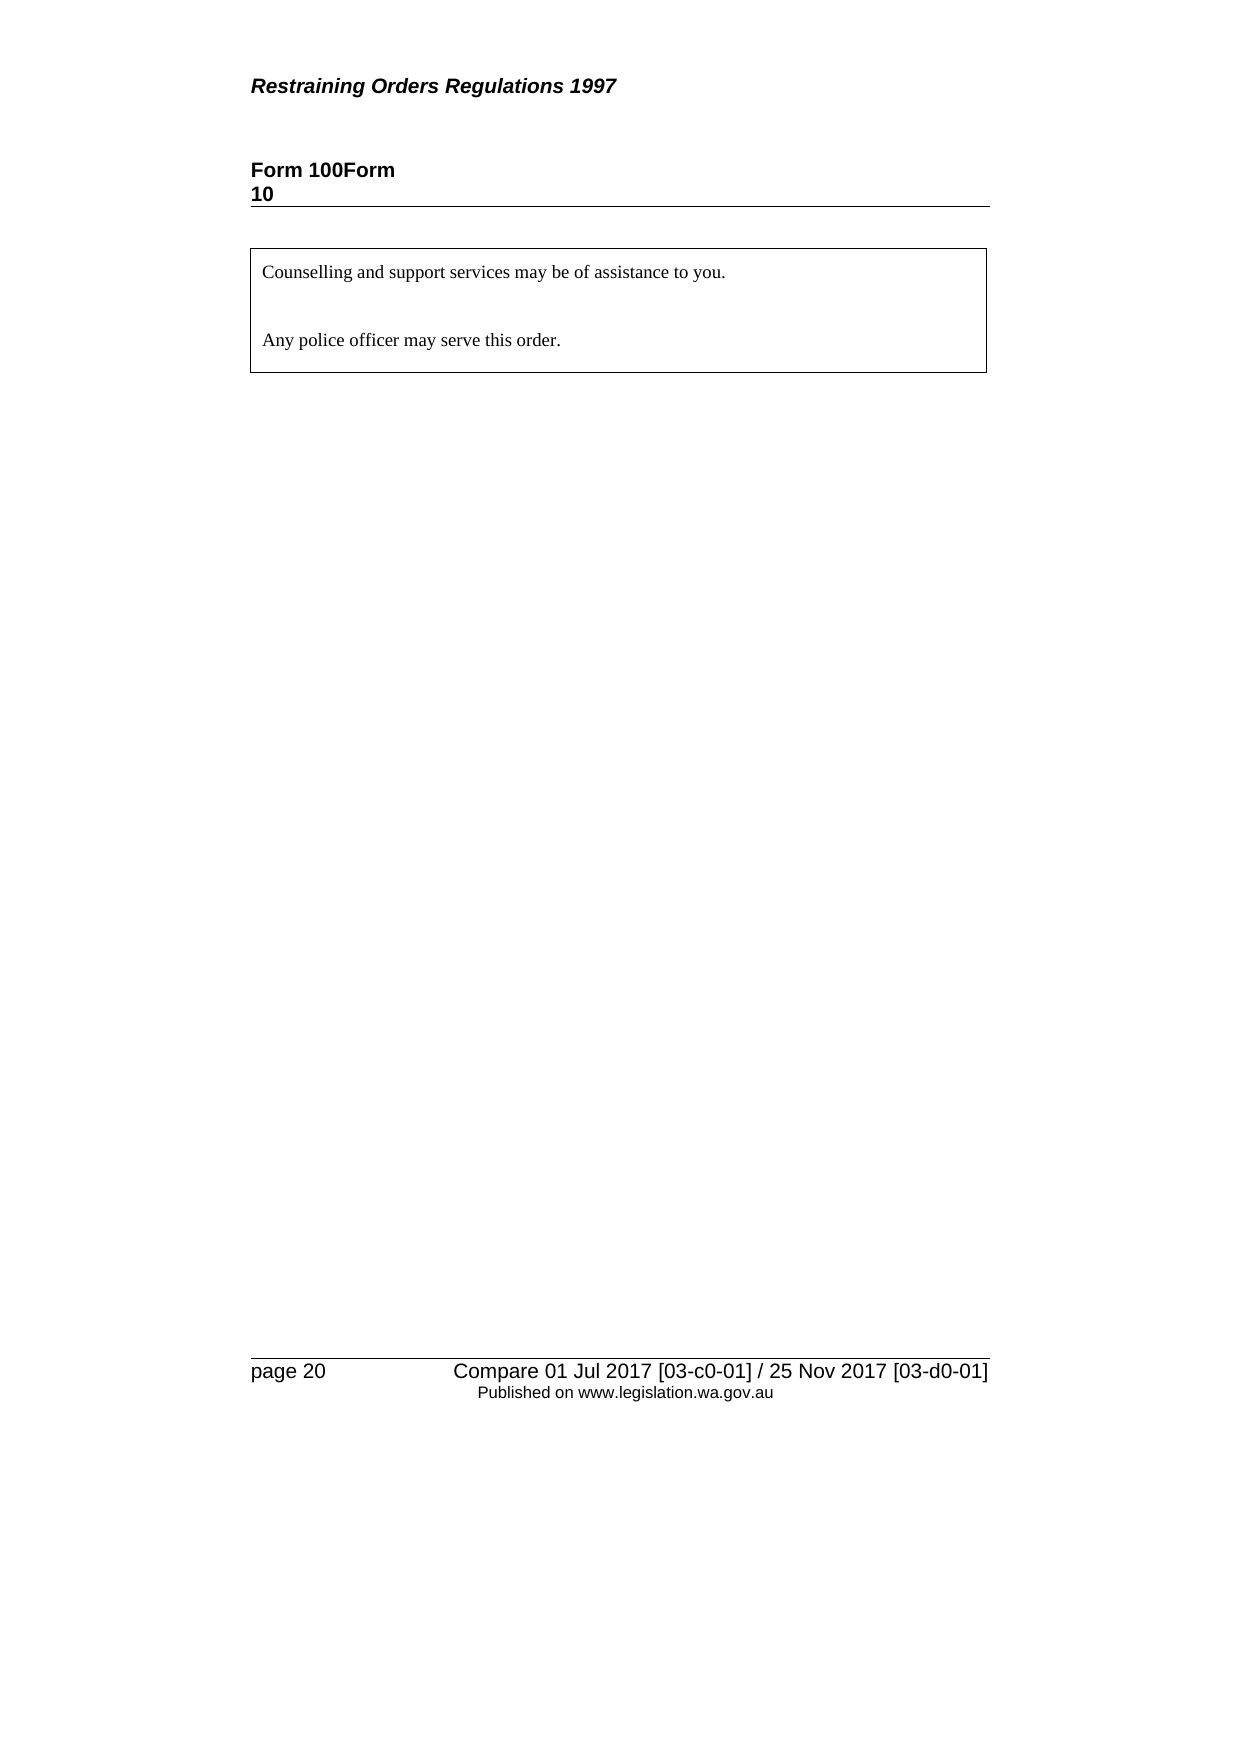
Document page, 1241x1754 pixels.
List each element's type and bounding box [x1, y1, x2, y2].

table_header [251, 249, 986, 372]
